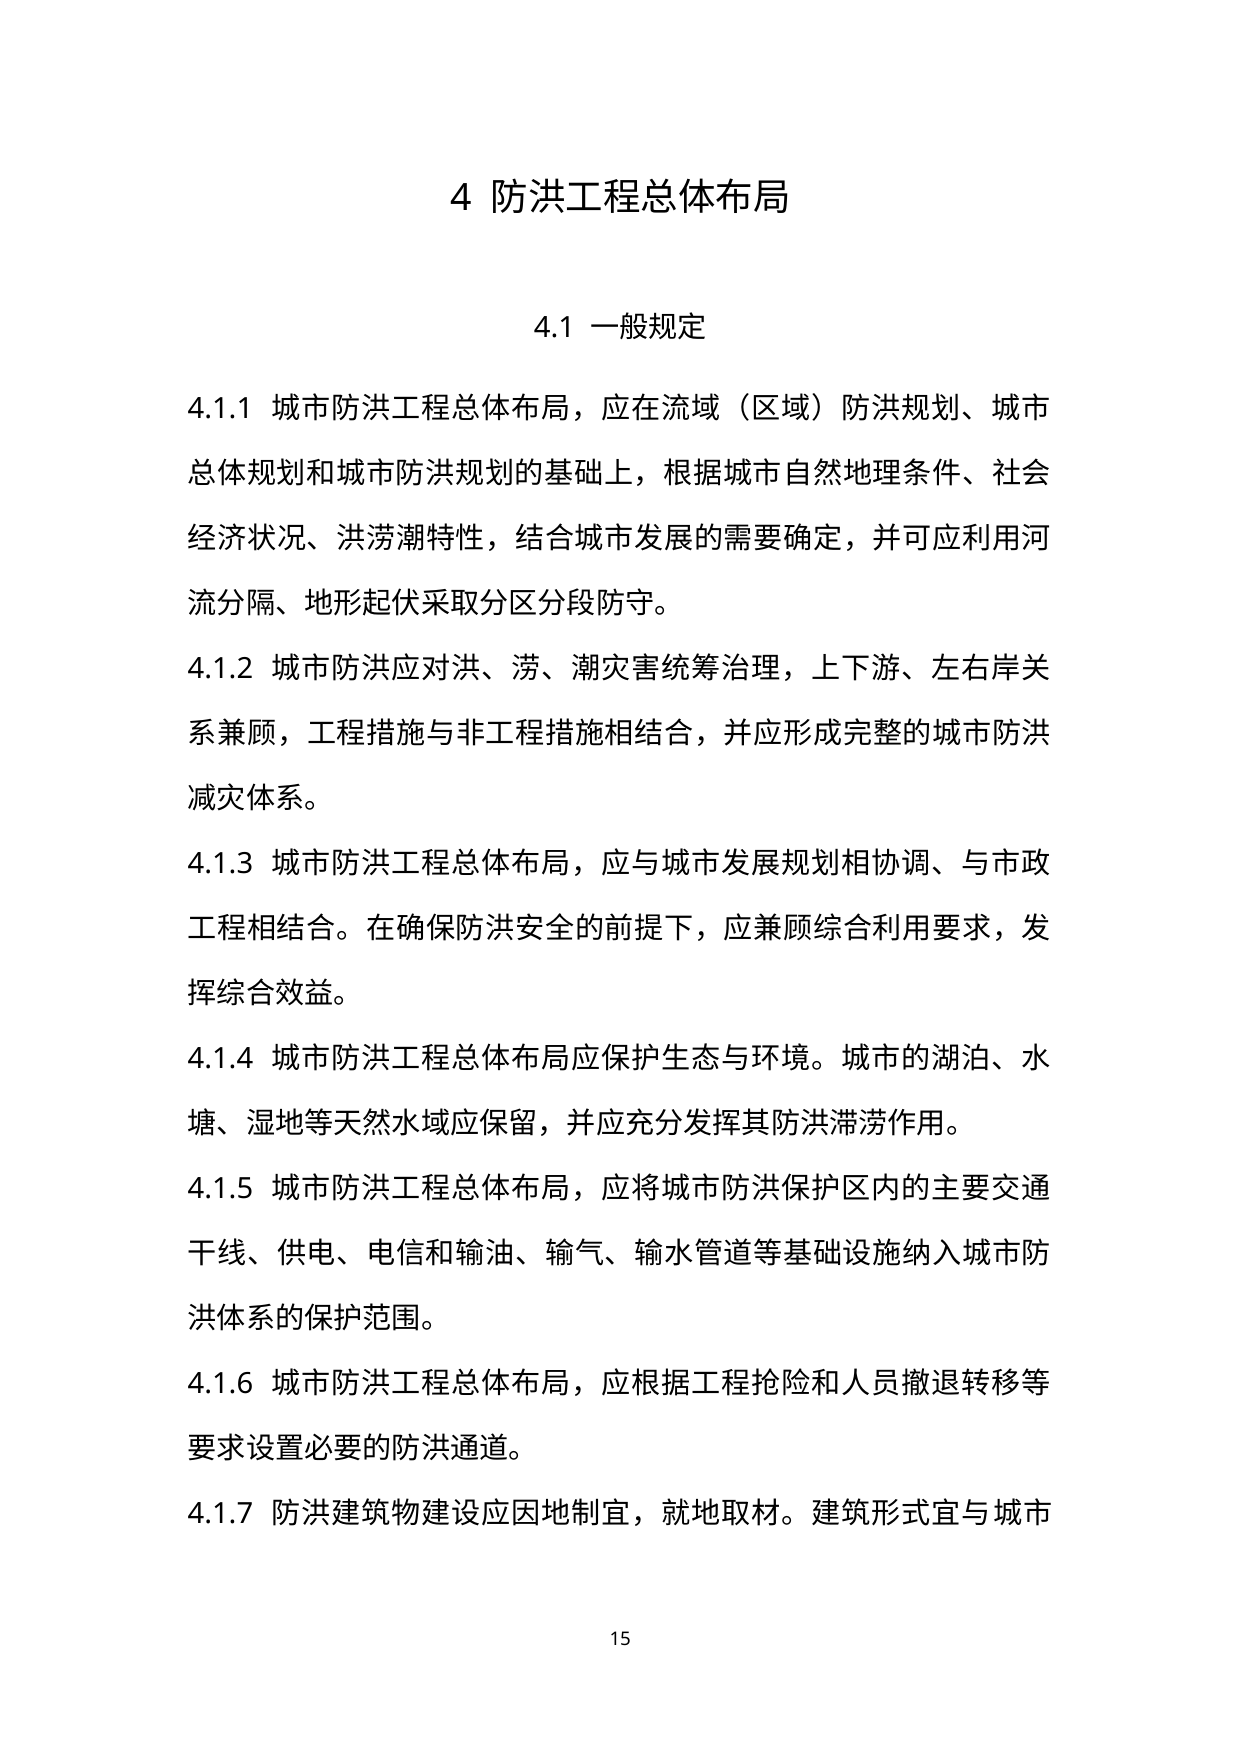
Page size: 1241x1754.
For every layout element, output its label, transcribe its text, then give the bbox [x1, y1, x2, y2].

subtitle 4 防洪工程总体布局 [187, 162, 1053, 227]
subtitle 4.1 一般规定 [187, 292, 1053, 357]
text 4.1.6 城市防洪工程总体布局，应根据工程抢险和人员撤退转移等要求设置必要的防洪通道。 [187, 1348, 1053, 1478]
text 4.1.3 城市防洪工程总体布局，应与城市发展规划相协调、与市政工程相结合。在确保防洪安全的前提下，应兼顾综合利用要求，发挥综合效益。 [187, 828, 1053, 1023]
text 4.1.4 城市防洪工程总体布局应保护生态与环境。城市的湖泊、水塘、湿地等天然水域应保留，并应充分发挥其防洪滞涝作用。 [187, 1023, 1053, 1153]
text 4.1.5 城市防洪工程总体布局，应将城市防洪保护区内的主要交通干线、供电、电信和输油、输气、输水管道等基础设施纳入城市防洪体系的保护范围。 [187, 1153, 1053, 1348]
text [187, 1478, 1053, 1543]
text 4.1.2 城市防洪应对洪、涝、潮灾害统筹治理，上下游、左右岸关系兼顾，工程措施与非工程措施相结合，并应形成完整的城市防洪减灾体系。 [187, 633, 1053, 828]
text 4.1.1 城市防洪工程总体布局，应在流域（区域）防洪规划、城市总体规划和城市防洪规划的基础上，根据城市自然地理条件、社会经济状况、洪涝潮特性，结合城市发展的需要确定，并可应利用河流分隔、地形起伏采取分区分段防守。 [187, 373, 1053, 633]
